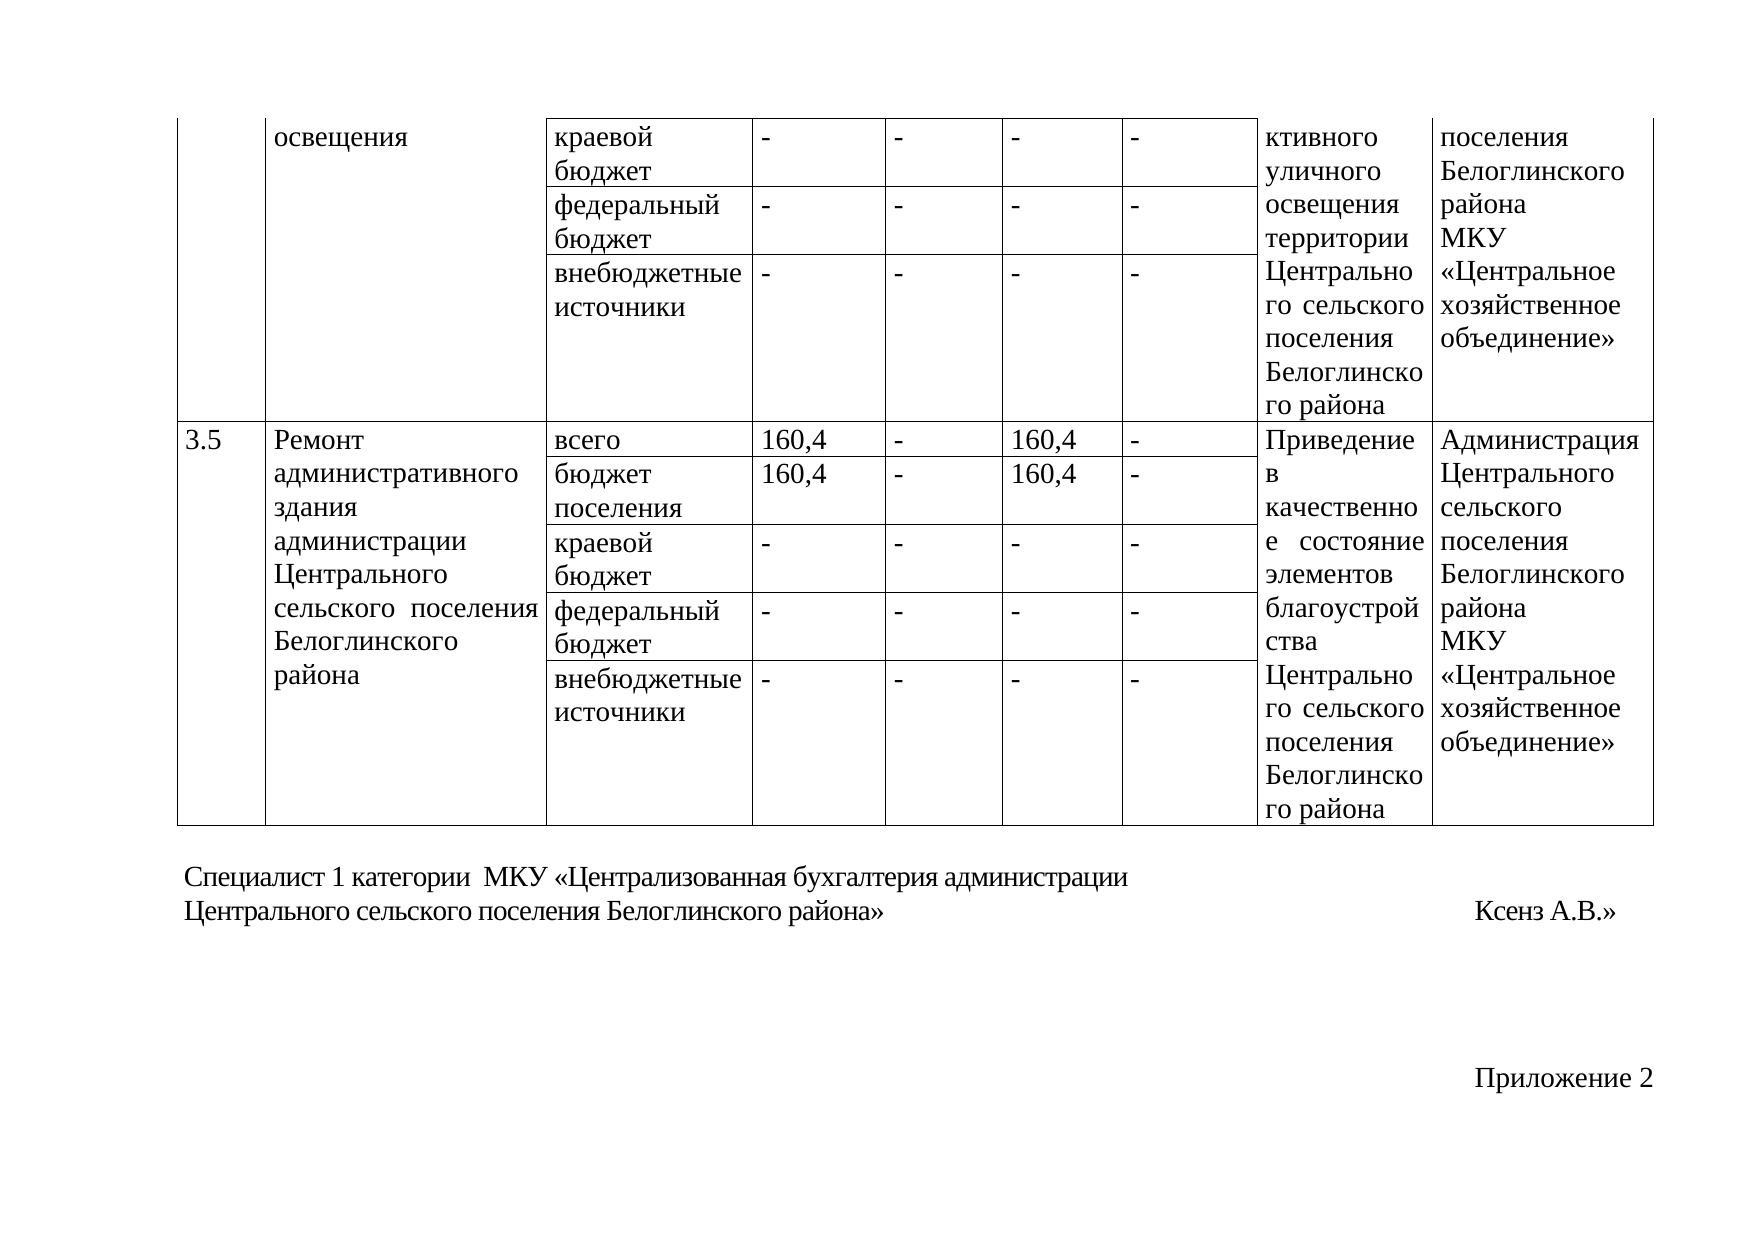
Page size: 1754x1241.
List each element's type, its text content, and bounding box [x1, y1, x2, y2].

table_cell 160,4 [753, 457, 885, 524]
table_cell 160,4 [1003, 457, 1122, 524]
table_cell - [1123, 457, 1257, 524]
table_cell - [1123, 422, 1257, 456]
table_cell - [1003, 187, 1122, 254]
table_cell - [886, 187, 1002, 254]
table_cell - [1123, 593, 1257, 660]
text Приложение 2 [177, 1060, 1654, 1094]
table_cell бюджет поселения [547, 457, 752, 524]
text Центрального сельского поселения Белоглинского района» Ксенз А.В.» [177, 893, 1654, 926]
table_cell всего [547, 422, 752, 456]
table_cell - [1003, 593, 1122, 660]
table_cell - [1003, 119, 1122, 186]
table_cell - [1123, 119, 1257, 186]
table_cell - [1003, 525, 1122, 592]
table_cell - [886, 422, 1002, 456]
table_cell краевой бюджет [547, 525, 752, 592]
table_cell - [1123, 525, 1257, 592]
table_cell - [886, 661, 1002, 824]
table_cell - [1003, 661, 1122, 824]
table_cell 160,4 [753, 422, 885, 456]
table_cell - [753, 661, 885, 824]
table_cell - [886, 255, 1002, 421]
table_cell - [1123, 187, 1257, 254]
table_cell - [886, 119, 1002, 186]
table_cell 160,4 [1003, 422, 1122, 456]
text Специалист 1 категории МКУ «Централизованная бухгалтерия администрации [177, 859, 1654, 893]
table_cell краевой бюджет [547, 119, 752, 186]
table_cell федеральный бюджет [547, 593, 752, 660]
table_cell - [753, 593, 885, 660]
table_cell - [753, 525, 885, 592]
table_cell Ремонт административного здания администрации Центрального сельского поселения Белоглинского района [266, 422, 546, 824]
table_cell 3.5 [178, 422, 265, 824]
table_cell внебюджетные источники [547, 255, 752, 421]
table_cell федеральный бюджет [547, 187, 752, 254]
table_cell - [1123, 255, 1257, 421]
table_cell - [753, 119, 885, 186]
table_cell внебюджетные источники [547, 661, 752, 824]
table_cell - [886, 457, 1002, 524]
table_cell - [886, 593, 1002, 660]
table_cell - [753, 255, 885, 421]
table_cell - [886, 525, 1002, 592]
table_cell Приведение в качественное состояние элементов благоустройства Центрального сельского поселения Белоглинского района [1258, 422, 1432, 824]
table_cell - [1003, 255, 1122, 421]
table_cell - [753, 187, 885, 254]
table_cell Администрация Центрального сельского поселения Белоглинского района МКУ «Центральное хозяйственное объединение» [1433, 422, 1653, 824]
table_cell - [1123, 661, 1257, 824]
